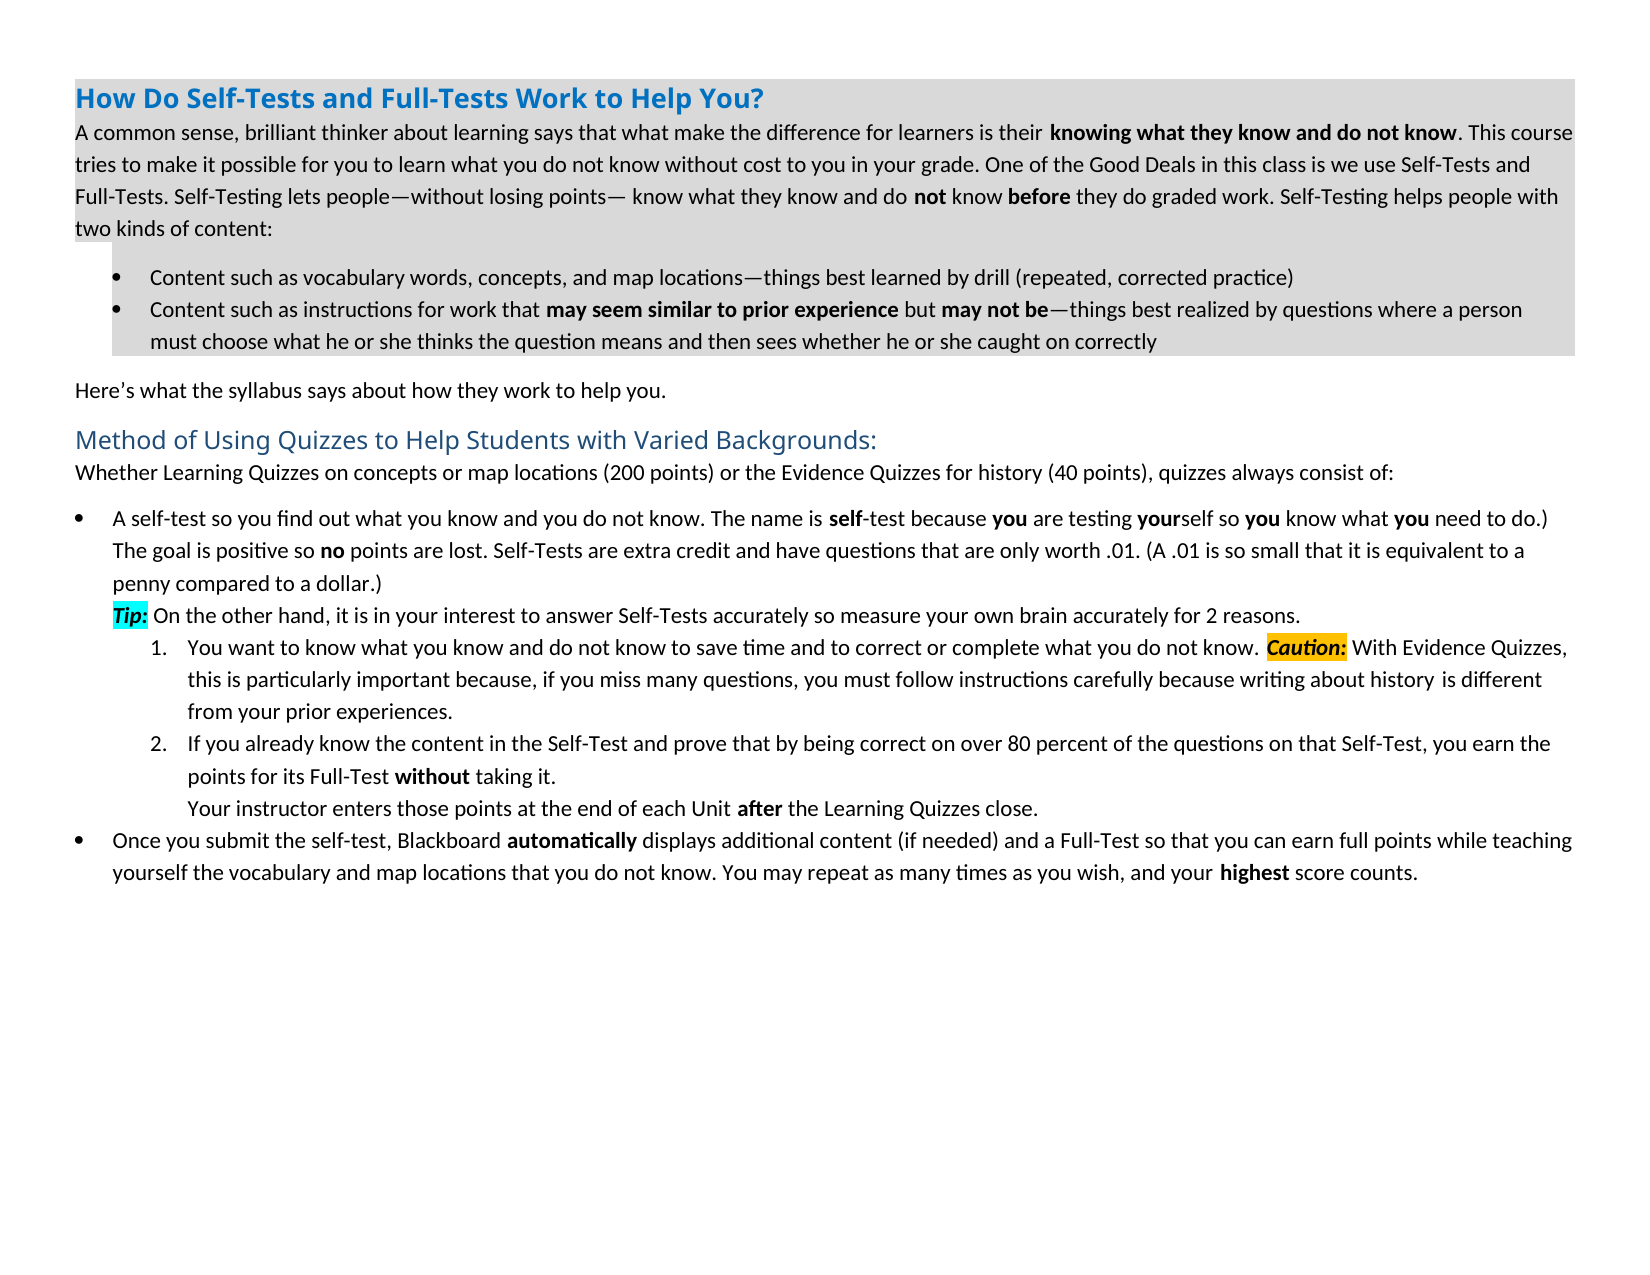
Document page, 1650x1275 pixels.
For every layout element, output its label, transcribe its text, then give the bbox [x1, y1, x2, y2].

list A self-test so you find out what you know and you do not know. The name is self-test because you are testing yourself so you know what you need to do.) The goal is positive so no points are lost. Self-Tests are extra credit and have questions that are only worth .01. (A .01 is so small that it is equivalent to a penny compared to a dollar.) Tip: On the other hand, it is in your interest to answer Self-Tests accurately so measure your own brain accurately for 2 reasons. [75, 504, 1575, 629]
text A common sense, brilliant thinker about learning says that what make the difference for learners is their knowing what they know and do not know. This course tries to make it possible for you to learn what you do not know without cost to you in your grade. One of the Good Deals in this class is we use Self-Tests and Full-Tests. Self-Testing lets people—without losing points— know what they know and do not know before they do graded work. Self-Testing helps people with two kinds of content: [75, 118, 1575, 242]
list Once you submit the self-test, Blackboard automatically displays additional content (if needed) and a Full-Test so that you can earn full points while teaching yourself the vocabulary and map locations that you do not know. You may repeat as many times as you wish, and your highest score counts. [75, 826, 1575, 886]
text Here’s what the syllabus says about how they work to help you. [75, 376, 1575, 404]
subtitle How Do Self-Tests and Full-Tests Work to Help You? [75, 79, 1575, 116]
list Content such as vocabulary words, concepts, and map locations—things best learned by drill (repeated, corrected practice) [112, 263, 1575, 291]
text Whether Learning Quizzes on concepts or map locations (200 points) or the Evidence Quizzes for history (40 points), quizzes always consist of: [75, 458, 1575, 486]
list If you already know the content in the Self-Test and prove that by being correct on over 80 percent of the questions on that Self-Test, you earn the points for its Full-Test without taking it. Your instructor enters those points at the end of each Unit after the Learning Quizzes close. [150, 729, 1575, 822]
list Content such as instructions for work that may seem similar to prior experience but may not be—things best realized by questions where a person must choose what he or she thinks the question means and then sees whether he or she caught on correctly [112, 295, 1575, 356]
list You want to know what you know and do not know to save time and to correct or complete what you do not know. Caution: With Evidence Quizzes, this is particularly important because, if you miss many questions, you must follow instructions carefully because writing about history is different from your prior experiences. [150, 633, 1575, 725]
subtitle Method of Using Quizzes to Help Students with Varied Backgrounds: [75, 422, 1575, 457]
